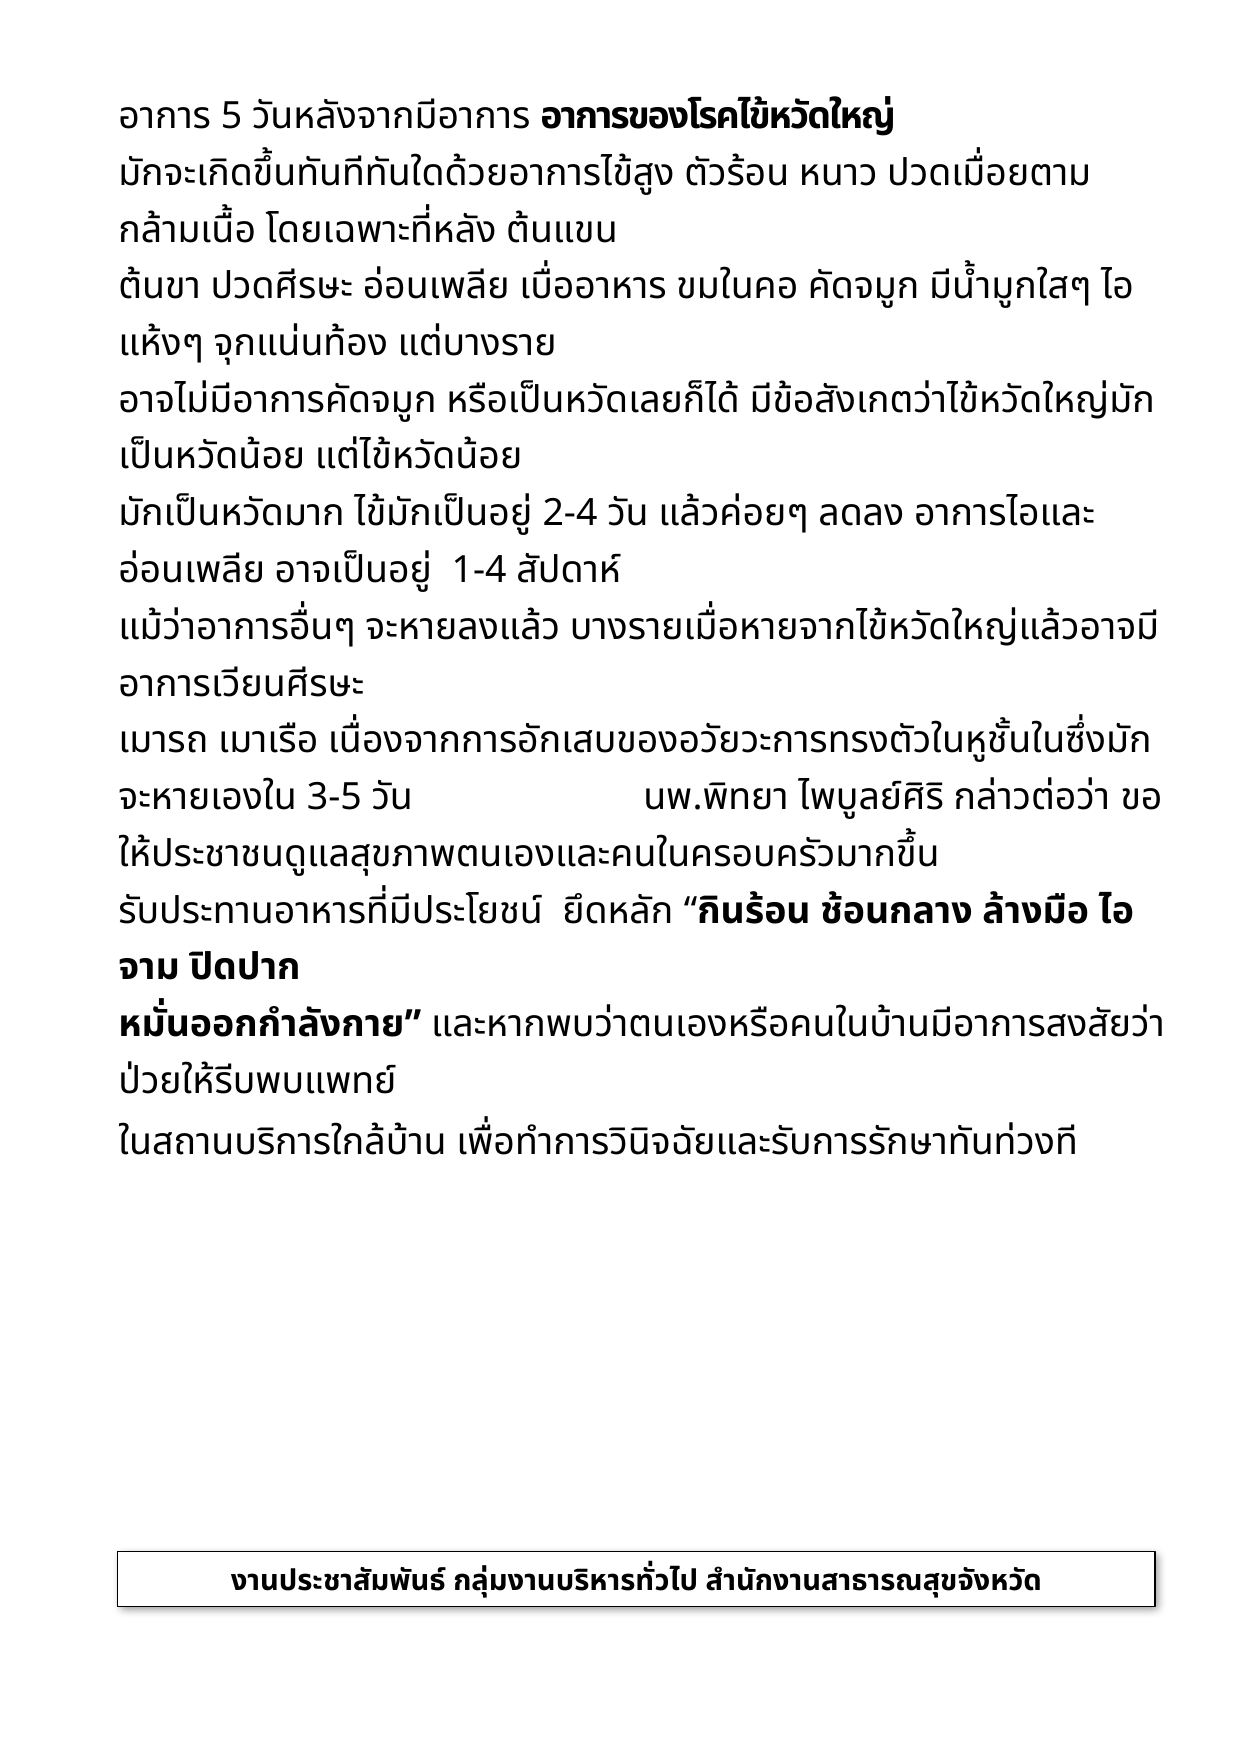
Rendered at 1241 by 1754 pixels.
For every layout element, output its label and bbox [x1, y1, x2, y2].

text [118, 89, 1171, 1230]
